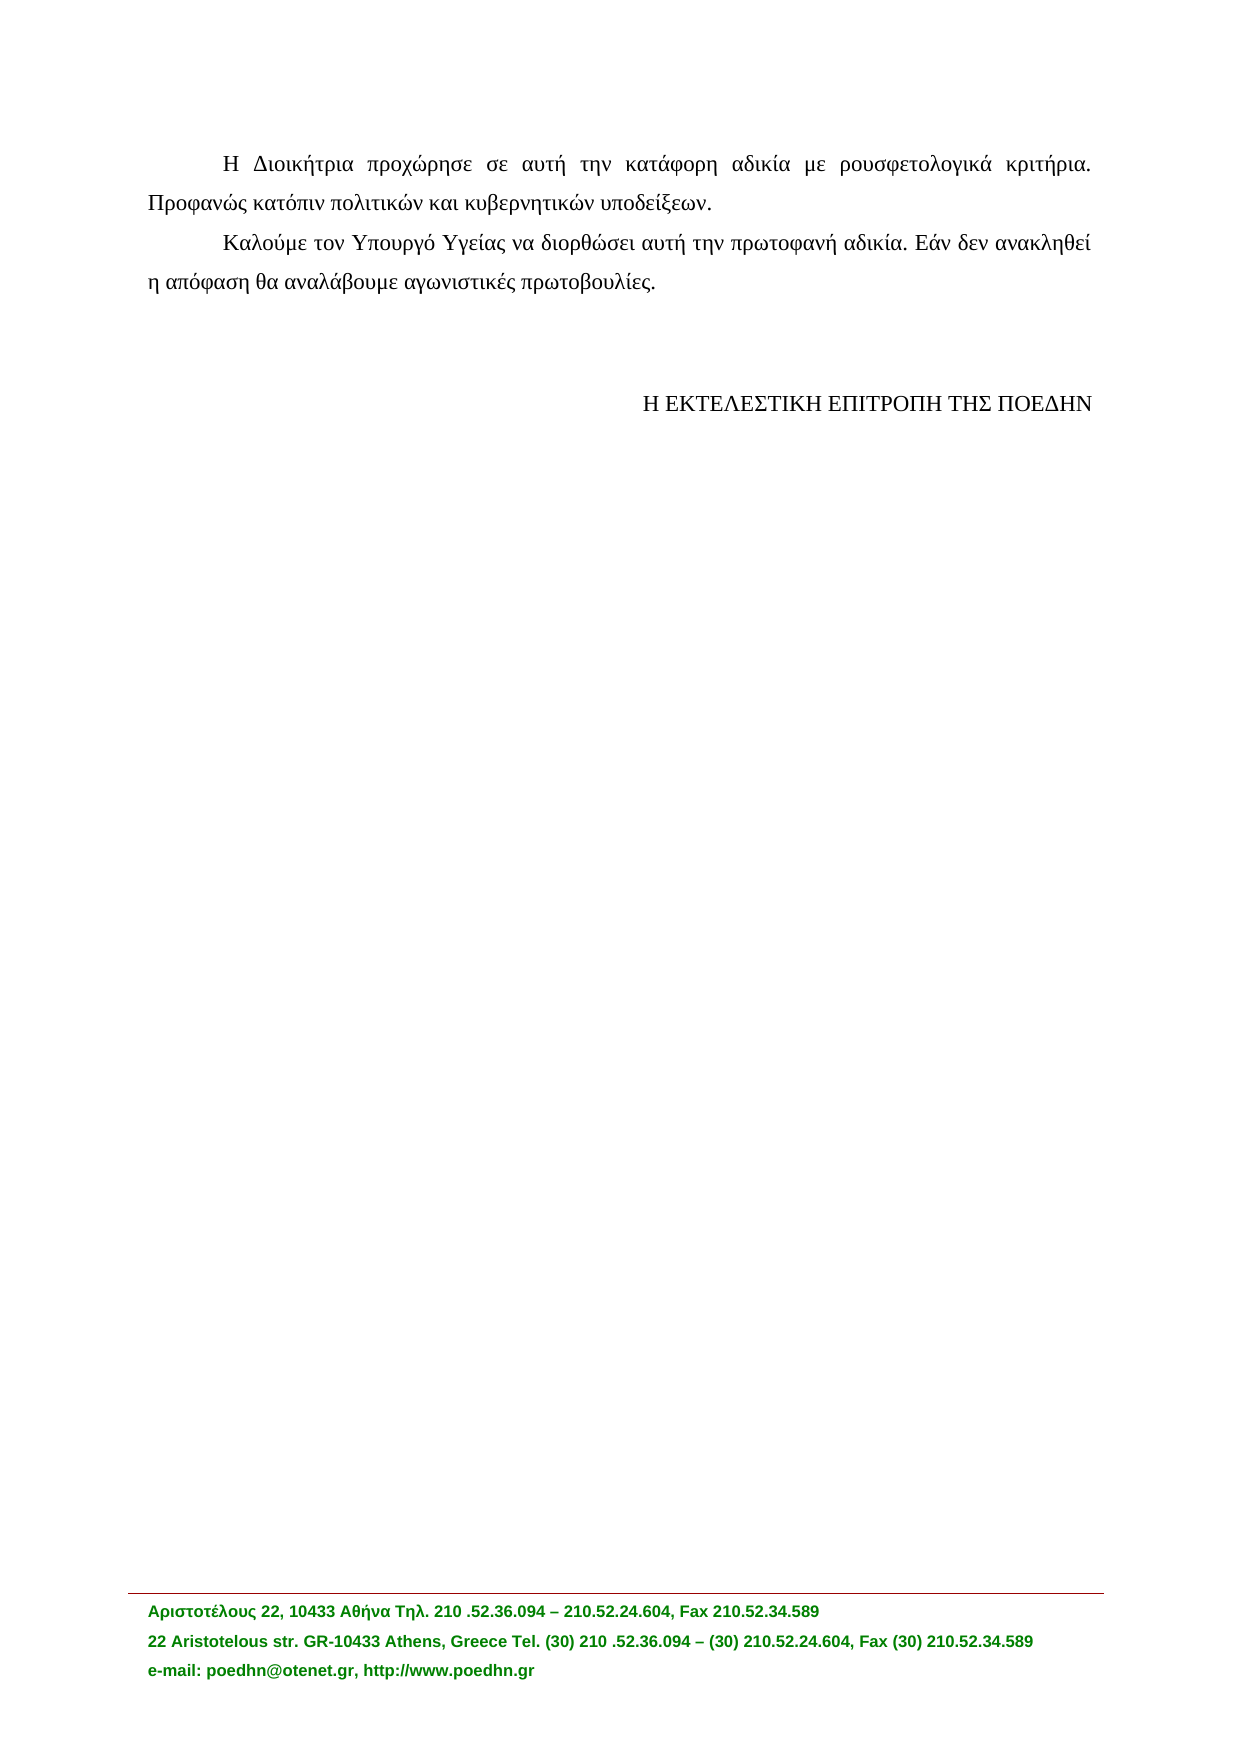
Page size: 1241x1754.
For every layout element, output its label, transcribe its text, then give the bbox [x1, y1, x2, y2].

text Η Διοικήτρια προχώρησε σε αυτή την κατάφορη αδικία με ρουσφετολογικά κριτήρια. Προφανώς κατόπιν πολιτικών και κυβερνητικών υποδείξεων. [148, 150, 1092, 216]
text Η ΕΚΤΕΛΕΣΤΙΚΗ ΕΠΙΤΡΟΠΗ ΤΗΣ ΠΟΕΔΗΝ [148, 390, 1092, 417]
text Καλούμε τον Υπουργό Υγείας να διορθώσει αυτή την πρωτοφανή αδικία. Εάν δεν ανακληθεί η απόφαση θα αναλάβουμε αγωνιστικές πρωτοβουλίες. [148, 229, 1092, 295]
